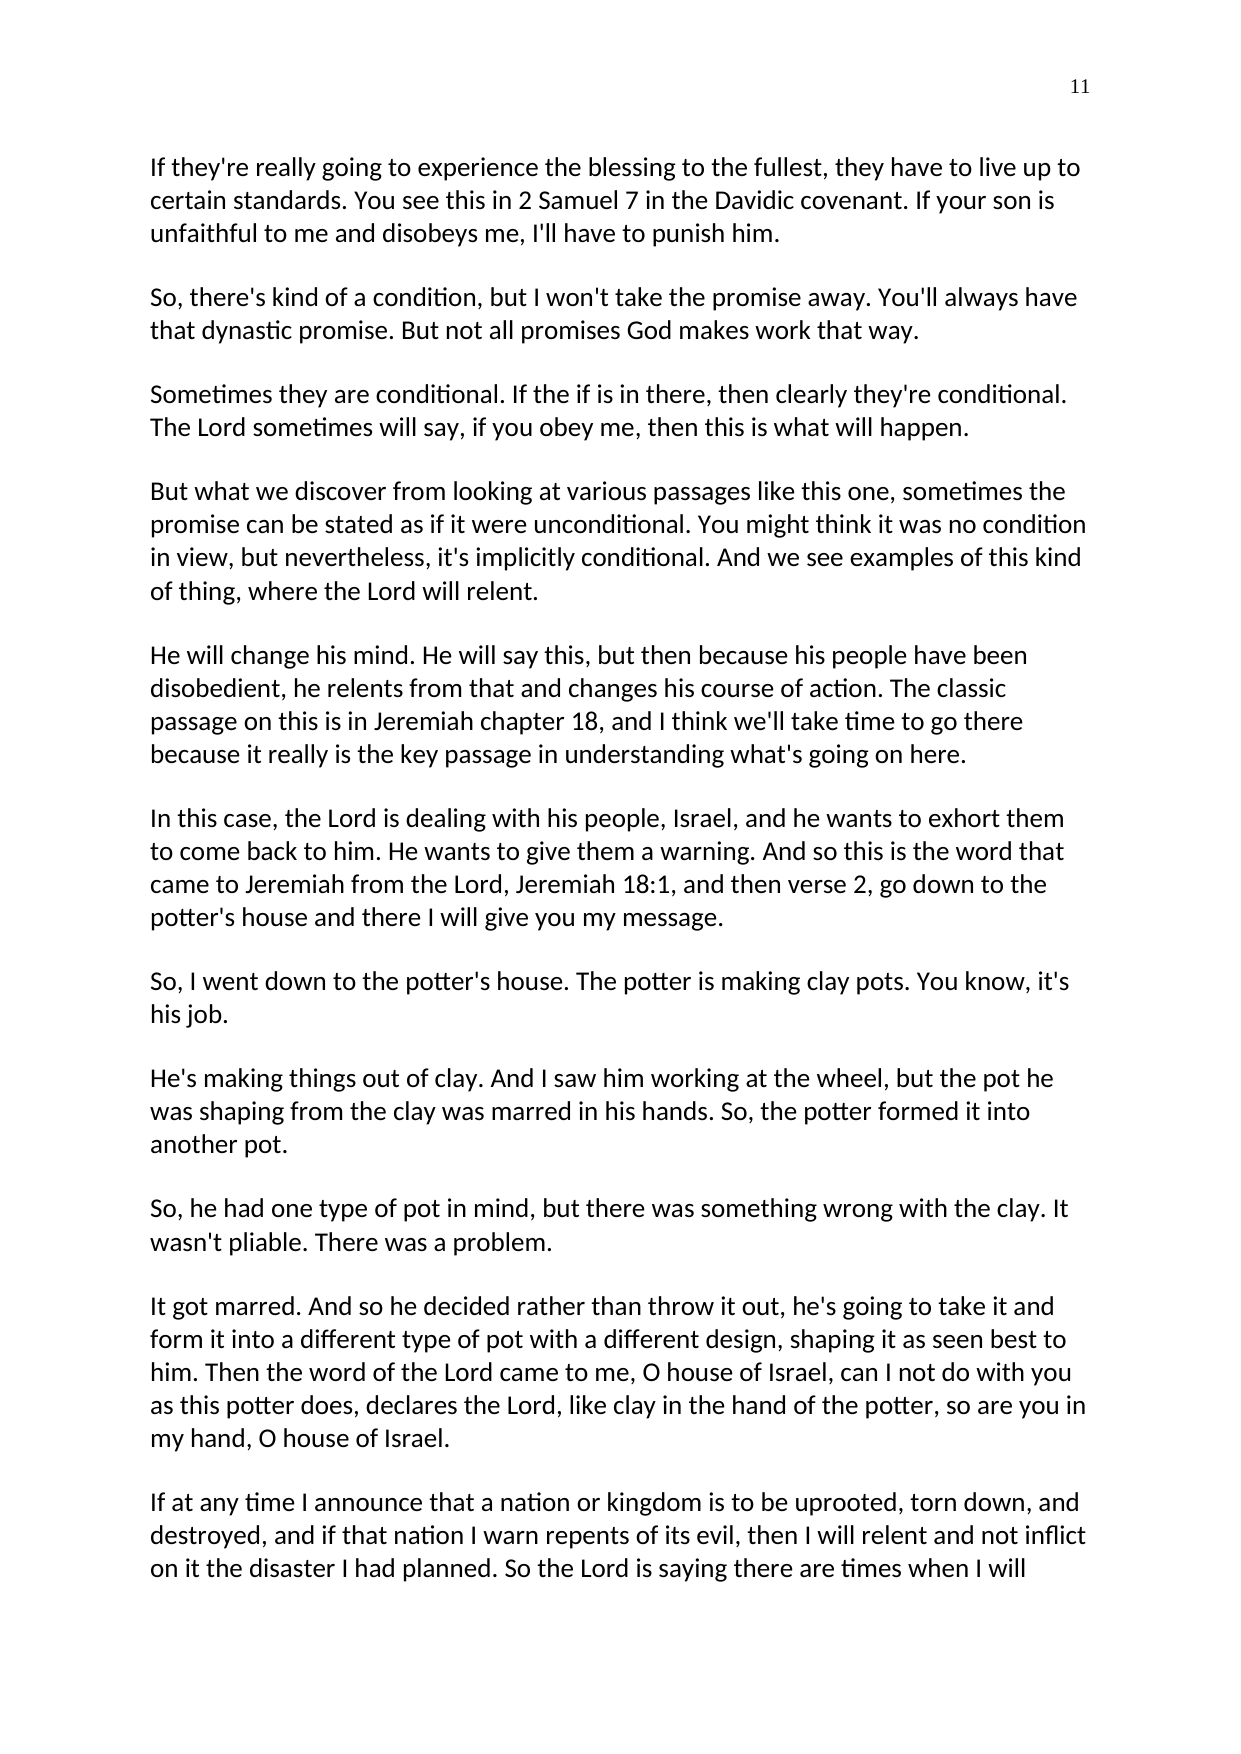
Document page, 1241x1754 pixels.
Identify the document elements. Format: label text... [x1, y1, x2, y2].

text In this case, the Lord is dealing with his people, Israel, and he wants to exhort them to come back to him. He wants to give them a warning. And so this is the word that came to Jeremiah from the Lord, Jeremiah 18:1, and then verse 2, go down to the potter's house and there I will give you my message. [150, 801, 1090, 933]
text Sometimes they are conditional. If the if is in there, then clearly they're conditional. The Lord sometimes will say, if you obey me, then this is what will happen. [150, 377, 1090, 443]
text So, he had one type of pot in mind, but there was something wrong with the clay. It wasn't pliable. There was a problem. [150, 1192, 1090, 1258]
text It got marred. And so he decided rather than throw it out, he's going to take it and form it into a different type of pot with a different design, shaping it as seen best to him. Then the word of the Lord came to me, O house of Israel, can I not do with you as this potter does, declares the Lord, like clay in the hand of the potter, so are you in my hand, O house of Israel. [150, 1289, 1090, 1454]
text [150, 1485, 1090, 1584]
text If they're really going to experience the blessing to the fullest, they have to live up to certain standards. You see this in 2 Samuel 7 in the Davidic covenant. If your son is unfaithful to me and disobeys me, I'll have to punish him. [150, 150, 1090, 249]
text He's making things out of clay. And I saw him working at the wheel, but the pot he was shaping from the clay was marred in his hands. So, the potter formed it into another pot. [150, 1061, 1090, 1161]
text But what we discover from looking at various passages like this one, sometimes the promise can be stated as if it were unconditional. You might think it was no condition in view, but nevertheless, it's implicitly conditional. And we see examples of this kind of thing, where the Lord will relent. [150, 474, 1090, 607]
text So, I went down to the potter's house. The potter is making clay pots. You know, it's his job. [150, 964, 1090, 1030]
text He will change his mind. He will say this, but then because his people have been disobedient, he relents from that and changes his course of action. The classic passage on this is in Jeremiah chapter 18, and I think we'll take time to go there because it really is the key passage in understanding what's going on here. [150, 638, 1090, 770]
text So, there's kind of a condition, but I won't take the promise away. You'll always have that dynastic promise. But not all promises God makes work that way. [150, 280, 1090, 346]
